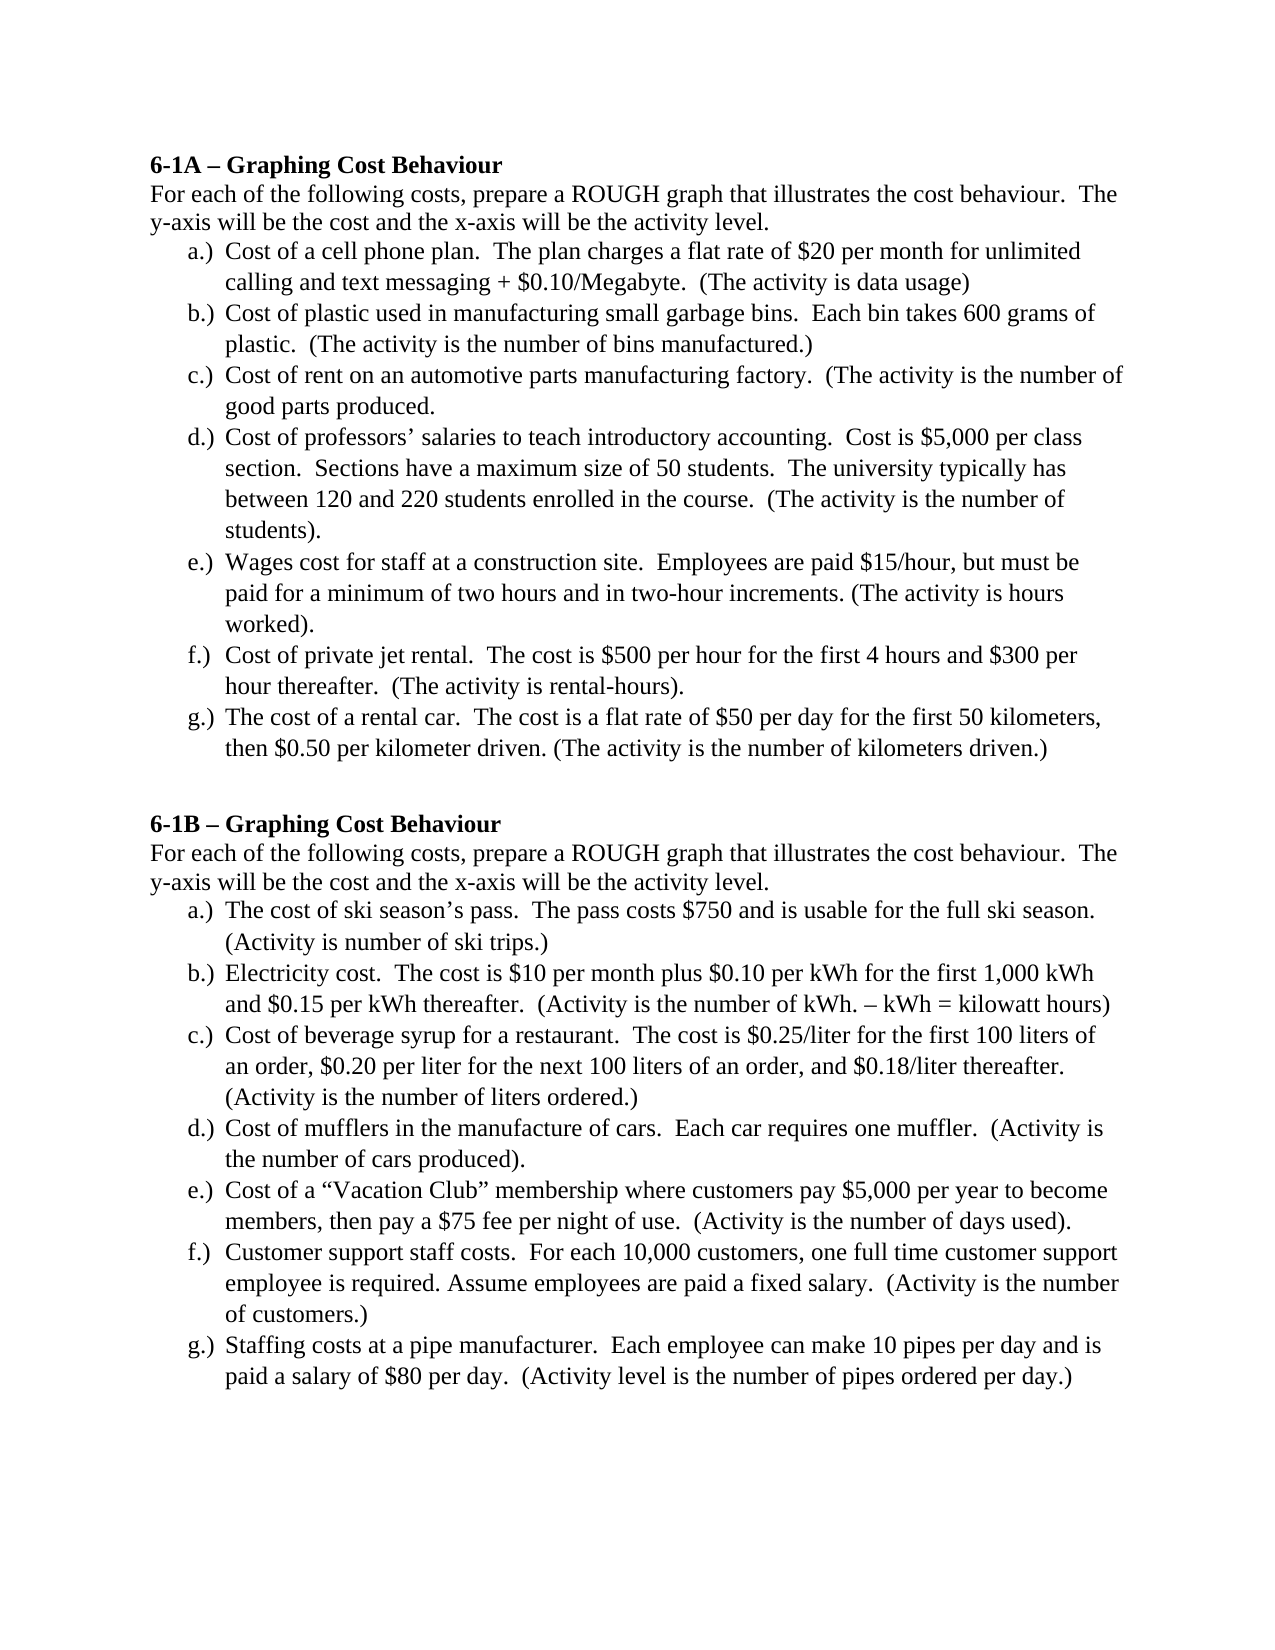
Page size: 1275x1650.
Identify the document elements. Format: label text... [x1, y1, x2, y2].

list The cost of a rental car. The cost is a flat rate of $50 per day for the first 50 kilometers, then $0.50 per kilometer driven. (The activity is the number of kilometers driven.) [187, 702, 1125, 762]
list Cost of a cell phone plan. The plan charges a flat rate of $20 per month for unlimited calling and text messaging + $0.10/Megabyte. (The activity is data usage) [187, 236, 1125, 296]
list Staffing costs at a pipe manufacturer. Each employee can make 10 pipes per day and is paid a salary of $80 per day. (Activity level is the number of pipes ordered per day.) [187, 1330, 1125, 1390]
list Cost of private jet rental. The cost is $500 per hour for the first 4 hours and $300 per hour thereafter. (The activity is rental-hours). [187, 640, 1125, 699]
list Cost of professors’ salaries to teach introductory accounting. Cost is $5,000 per class section. Sections have a maximum size of 50 students. The university typically has between 120 and 220 students enrolled in the course. (The activity is the number of students). [187, 422, 1125, 544]
text 6-1A – Graphing Cost Behaviour [150, 150, 1125, 179]
list Cost of plastic used in manufacturing small garbage bins. Each bin takes 600 grams of plastic. (The activity is the number of bins manufactured.) [187, 298, 1125, 358]
text For each of the following costs, prepare a ROUGH graph that illustrates the cost behaviour. The y-axis will be the cost and the x-axis will be the activity level. [150, 838, 1125, 896]
text 6-1B – Graphing Cost Behaviour [150, 809, 1125, 838]
list Cost of a “Vacation Club” membership where customers pay $5,000 per year to become members, then pay a $75 fee per night of use. (Activity is the number of days used). [187, 1175, 1125, 1235]
list Cost of mufflers in the manufacture of cars. Each car requires one muffler. (Activity is the number of cars produced). [187, 1113, 1125, 1173]
list The cost of ski season’s pass. The pass costs $750 and is usable for the full ski season. (Activity is number of ski trips.) [187, 896, 1125, 955]
list Electricity cost. The cost is $10 per month plus $0.10 per kWh for the first 1,000 kWh and $0.15 per kWh thereafter. (Activity is the number of kWh. – kWh = kilowatt hours) [187, 958, 1125, 1017]
list Wages cost for staff at a construction site. Employees are paid $15/hour, but must be paid for a minimum of two hours and in two-hour increments. (The activity is hours worked). [187, 547, 1125, 637]
text For each of the following costs, prepare a ROUGH graph that illustrates the cost behaviour. The y-axis will be the cost and the x-axis will be the activity level. [150, 179, 1125, 236]
list Customer support staff costs. For each 10,000 customers, one full time customer support employee is required. Assume employees are paid a fixed salary. (Activity is the number of customers.) [187, 1237, 1125, 1328]
list Cost of rent on an automotive parts manufacturing factory. (The activity is the number of good parts produced. [187, 360, 1125, 420]
list Cost of beverage syrup for a restaurant. The cost is $0.25/liter for the first 100 liters of an order, $0.20 per liter for the next 100 liters of an order, and $0.18/liter thereafter. (Activity is the number of liters ordered.) [187, 1020, 1125, 1111]
